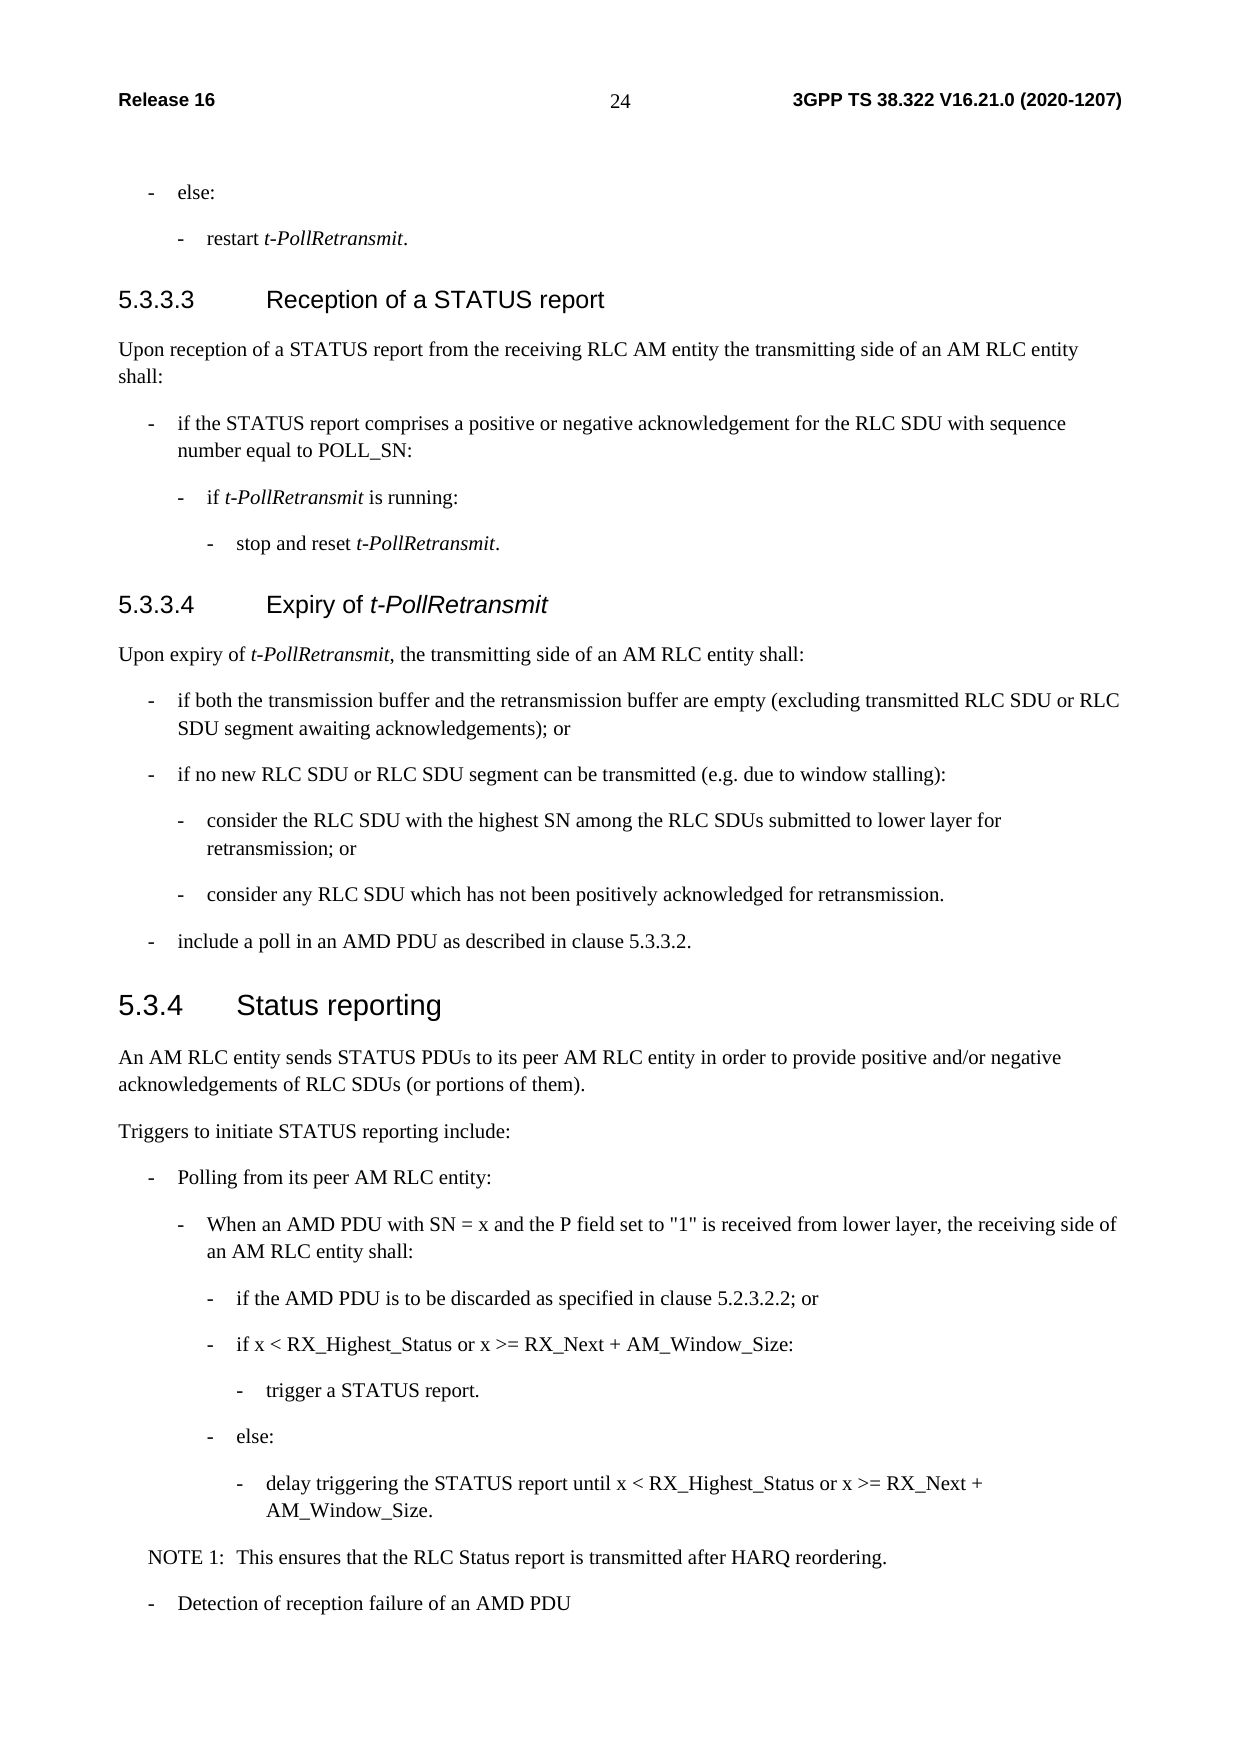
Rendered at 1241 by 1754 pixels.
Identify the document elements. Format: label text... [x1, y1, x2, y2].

text - delay triggering the STATUS report until x < RX_Highest_Status or x >= RX_Next + AM_Window_Size. [236, 1471, 1122, 1522]
text - restart t-PollRetransmit. [177, 226, 1122, 250]
text - consider the RLC SDU with the highest SN among the RLC SDUs submitted to lower layer for retransmission; or [177, 808, 1122, 860]
text - if the STATUS report comprises a positive or negative acknowledgement for the RLC SDU with sequence number equal to POLL_SN: [148, 411, 1122, 462]
text - if no new RLC SDU or RLC SDU segment can be transmitted (e.g. due to window stalling): [148, 762, 1122, 786]
text An AM RLC entity sends STATUS PDUs to its peer AM RLC entity in order to provide positive and/or negative acknowledgements of RLC SDUs (or portions of them). [118, 1045, 1122, 1096]
text - Detection of reception failure of an AMD PDU [148, 1591, 1122, 1615]
subtitle 5.3.4 Status reporting [118, 987, 1122, 1021]
text - if both the transmission buffer and the retransmission buffer are empty (excluding transmitted RLC SDU or RLC SDU segment awaiting acknowledgements); or [148, 688, 1122, 740]
text - include a poll in an AMD PDU as described in clause 5.3.3.2. [148, 929, 1122, 953]
text - else: [207, 1424, 1122, 1448]
text - consider any RLC SDU which has not been positively acknowledged for retransmission. [177, 882, 1122, 906]
text - Polling from its peer AM RLC entity: [148, 1165, 1122, 1189]
text Upon reception of a STATUS report from the receiving RLC AM entity the transmitting side of an AM RLC entity shall: [118, 337, 1122, 388]
text - if x < RX_Highest_Status or x >= RX_Next + AM_Window_Size: [207, 1332, 1122, 1356]
text Triggers to initiate STATUS reporting include: [118, 1119, 1122, 1143]
text Upon expiry of t-PollRetransmit, the transmitting side of an AM RLC entity shall: [118, 642, 1122, 666]
text NOTE 1: This ensures that the RLC Status report is transmitted after HARQ reordering. [148, 1545, 1122, 1569]
text - trigger a STATUS report. [236, 1378, 1122, 1402]
text - if t-PollRetransmit is running: [177, 485, 1122, 509]
subtitle 5.3.3.3 Reception of a STATUS report [118, 285, 1122, 314]
text - if the AMD PDU is to be discarded as specified in clause 5.2.3.2.2; or [207, 1285, 1122, 1309]
text - else: [148, 180, 1122, 204]
subtitle 5.3.3.4 Expiry of t-PollRetransmit [118, 590, 1122, 619]
text - stop and reset t-PollRetransmit. [207, 531, 1122, 555]
text - When an AMD PDU with SN = x and the P field set to "1" is received from lower layer, the receiving side of an AM RLC entity shall: [177, 1211, 1122, 1263]
